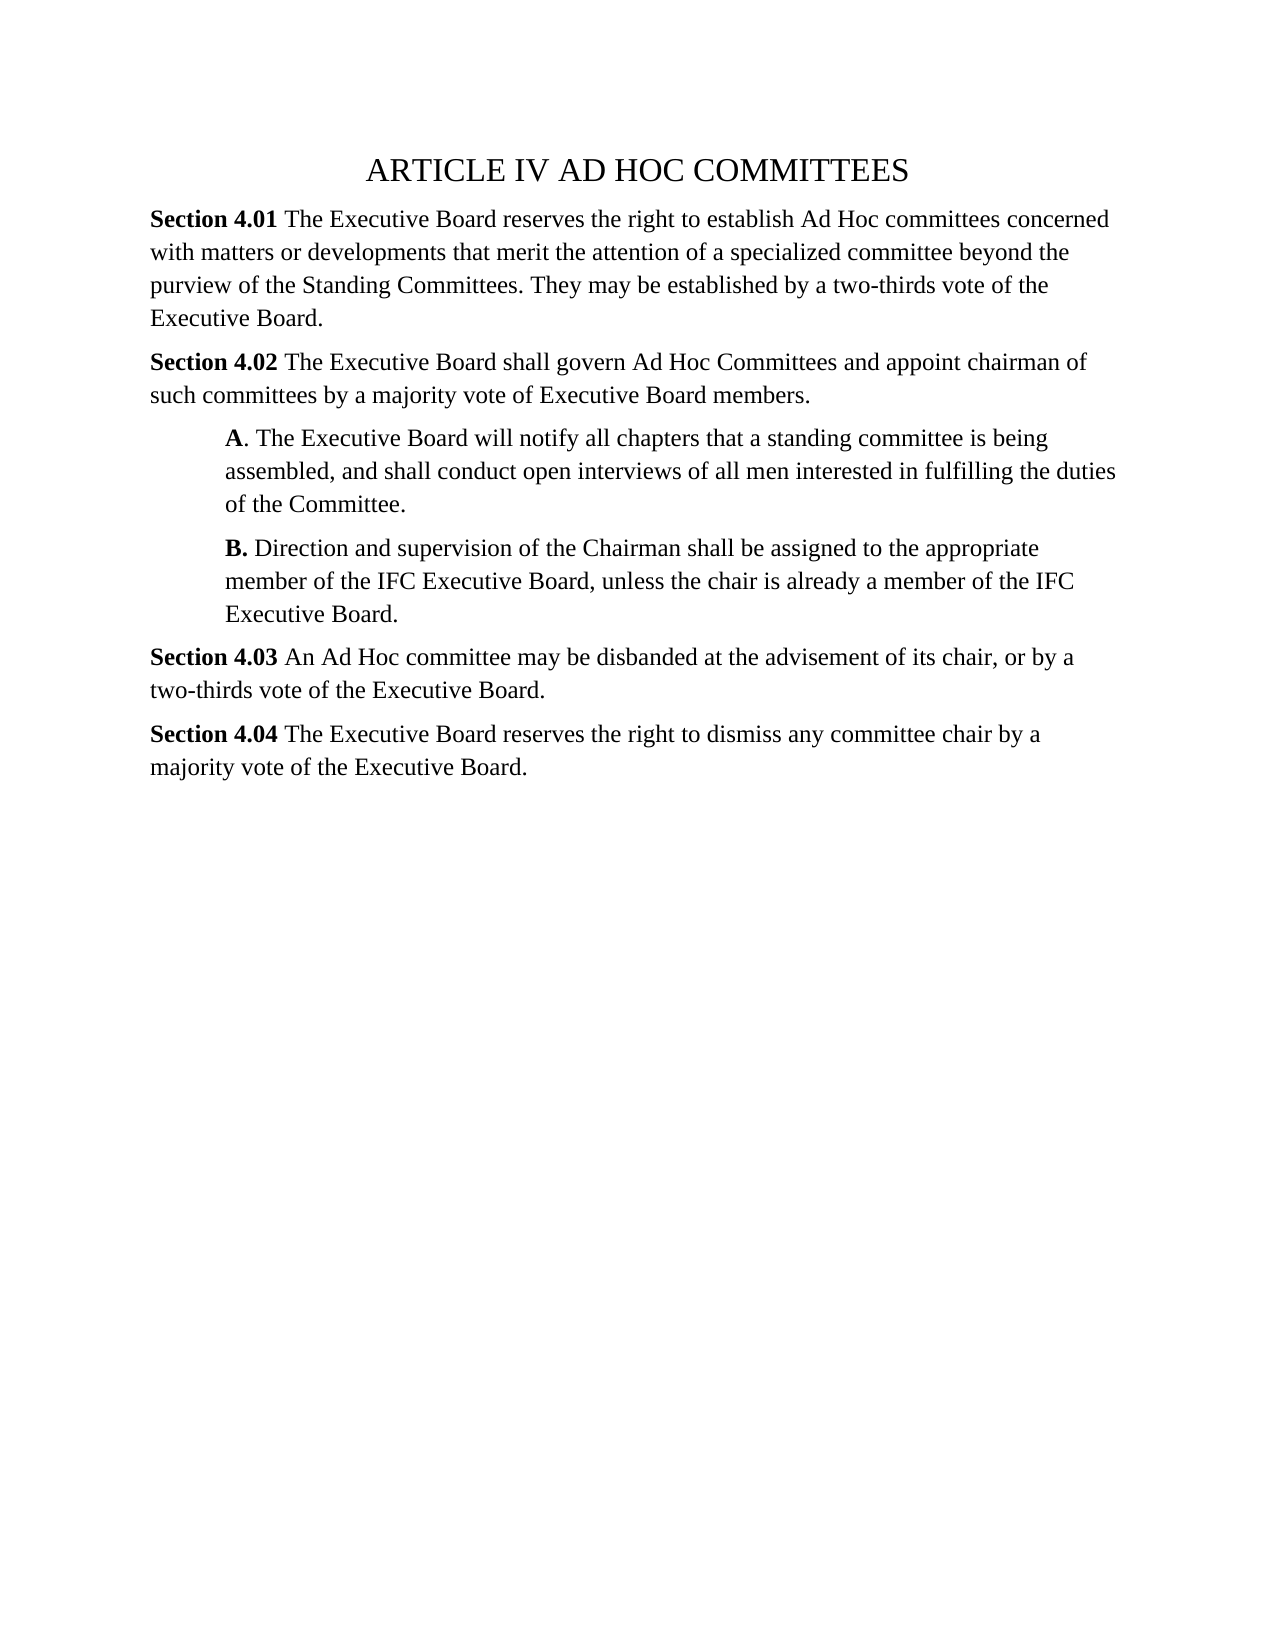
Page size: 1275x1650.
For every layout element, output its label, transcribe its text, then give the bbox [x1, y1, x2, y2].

subtitle B. Direction and supervision of the Chairman shall be assigned to the appropriate member of the IFC Executive Board, unless the chair is already a member of the IFC Executive Board. [225, 533, 1125, 628]
subtitle Section 4.04 The Executive Board reserves the right to dismiss any committee chair by a majority vote of the Executive Board. [150, 719, 1125, 781]
subtitle A. The Executive Board will notify all chapters that a standing committee is being assembled, and shall conduct open interviews of all men interested in fulfilling the duties of the Committee. [225, 423, 1125, 518]
subtitle Section 4.01 The Executive Board reserves the right to establish Ad Hoc committees concerned with matters or developments that merit the attention of a specialized committee beyond the purview of the Standing Committees. They may be established by a two-thirds vote of the Executive Board. [150, 204, 1125, 332]
subtitle Section 4.03 An Ad Hoc committee may be disbanded at the advisement of its chair, or by a two-thirds vote of the Executive Board. [150, 642, 1125, 704]
subtitle ARTICLE IV AD HOC COMMITTEES [150, 150, 1125, 188]
subtitle Section 4.02 The Executive Board shall govern Ad Hoc Committees and appoint chairman of such committees by a majority vote of Executive Board members. [150, 347, 1125, 409]
